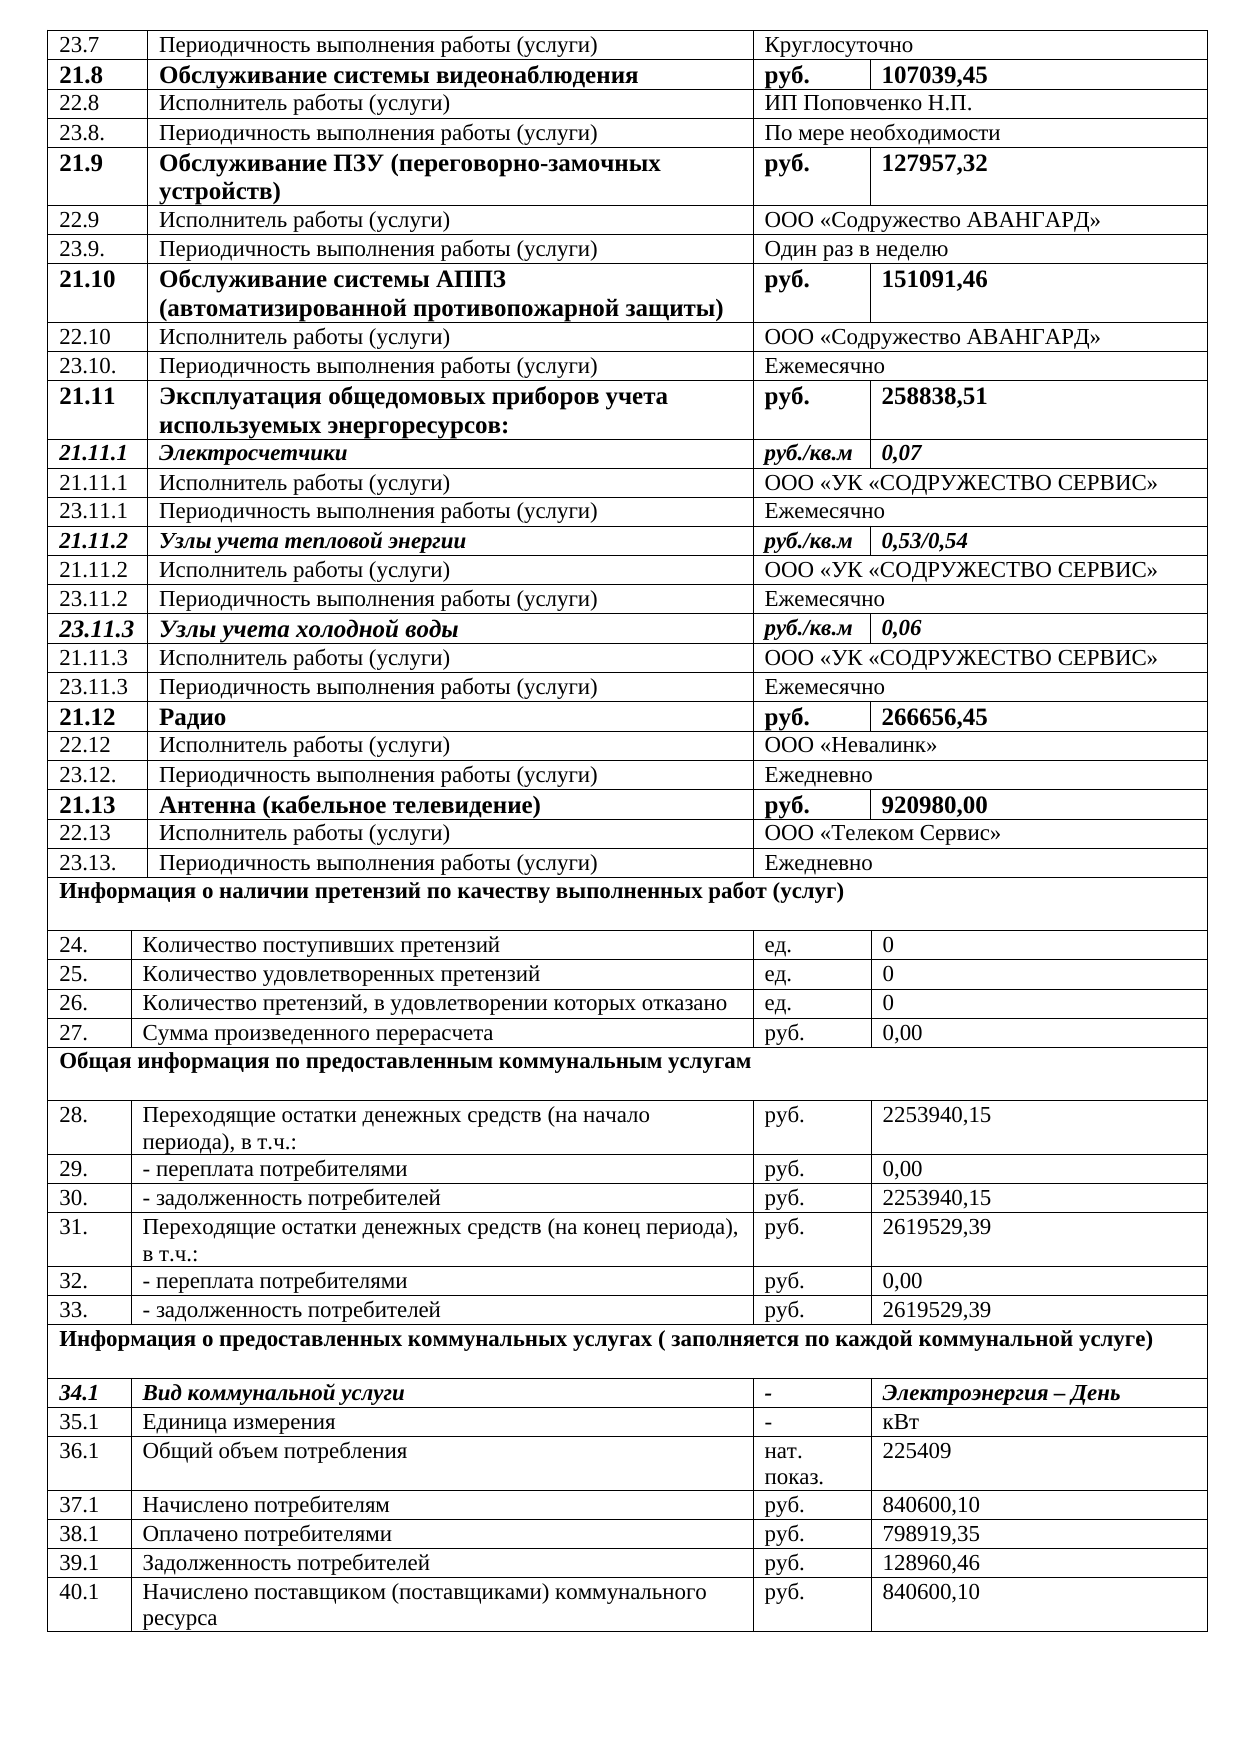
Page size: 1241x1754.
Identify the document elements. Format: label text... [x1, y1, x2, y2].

table_cell Начислено поставщиком (поставщиками) коммунального ресурса [132, 1578, 753, 1631]
table_cell Информация о наличии претензий по качеству выполненных работ (услуг) [48, 878, 1207, 930]
table_cell 27. [48, 1019, 131, 1047]
table_cell 0,00 [872, 1019, 1207, 1047]
table_cell Ежемесячно [754, 352, 1207, 380]
table_cell 40.1 [48, 1578, 131, 1631]
table_cell 0,07 [871, 440, 1207, 467]
table_cell Периодичность выполнения работы (услуги) [148, 585, 753, 613]
table_cell Исполнитель работы (услуги) [148, 323, 753, 351]
table_cell 23.11.1 [48, 498, 147, 526]
table_cell 0,53/0,54 [871, 527, 1207, 555]
table_cell Периодичность выполнения работы (услуги) [148, 849, 753, 877]
table_cell 128960,46 [872, 1549, 1207, 1577]
table_cell 21.11.2 [48, 556, 147, 584]
table_cell руб./кв.м [754, 527, 870, 555]
table_cell - задолженность потребителей [132, 1296, 753, 1324]
table_cell 22.13 [48, 820, 147, 847]
table_cell Периодичность выполнения работы (услуги) [148, 761, 753, 789]
table_cell ООО «Невалинк» [754, 732, 1207, 759]
table_cell 840600,10 [872, 1491, 1207, 1519]
table_cell 798919,35 [872, 1520, 1207, 1548]
table_cell Электросчетчики [148, 440, 753, 467]
table_cell руб. [754, 1578, 871, 1631]
table_cell 39.1 [48, 1549, 131, 1577]
table_cell 23.10. [48, 352, 147, 380]
table_cell руб./кв.м [754, 440, 870, 467]
table_cell Общая информация по предоставленным коммунальным услугам [48, 1048, 1207, 1100]
table_cell 840600,10 [872, 1578, 1207, 1631]
table_cell руб. [754, 1155, 871, 1183]
table_cell Исполнитель работы (услуги) [148, 469, 753, 497]
table_cell Радио [148, 702, 753, 731]
table_cell ООО «УК «СОДРУЖЕСТВО СЕРВИС» [754, 469, 1207, 497]
table_cell руб. [754, 264, 870, 322]
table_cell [148, 119, 753, 147]
table_cell 0,00 [872, 1155, 1207, 1183]
table_cell 28. [48, 1101, 131, 1154]
table_cell Эксплуатация общедомовых приборов учета используемых энергоресурсов: [148, 381, 753, 438]
table_cell руб. [754, 702, 870, 731]
table_cell 24. [48, 931, 131, 959]
table_cell руб. [754, 60, 870, 88]
table_cell Ежемесячно [754, 673, 1207, 701]
table_cell 0 [872, 960, 1207, 988]
table_cell 21.8 [48, 60, 147, 88]
table_cell - задолженность потребителей [132, 1184, 753, 1212]
table_cell ООО «УК «СОДРУЖЕСТВО СЕРВИС» [754, 644, 1207, 672]
table_cell 21.11.2 [48, 527, 147, 555]
table_cell Единица измерения [132, 1408, 753, 1436]
table_cell Сумма произведенного перерасчета [132, 1019, 753, 1047]
table_cell 266656,45 [871, 702, 1207, 731]
table_cell 151091,46 [871, 264, 1207, 322]
table_cell - переплата потребителями [132, 1155, 753, 1183]
table_cell ООО «УК «СОДРУЖЕСТВО СЕРВИС» [754, 556, 1207, 584]
table_cell 23.7 [48, 31, 147, 59]
table_cell руб. [754, 381, 870, 438]
table_cell Вид коммунальной услуги [132, 1379, 753, 1407]
table_cell Обслуживание ПЗУ (переговорно-замочных устройств) [148, 148, 753, 205]
table_cell 107039,45 [871, 60, 1207, 88]
table_cell 920980,00 [871, 790, 1207, 818]
table_cell 23.12. [48, 761, 147, 789]
table_cell руб. [754, 1101, 871, 1154]
table_cell Узлы учета тепловой энергии [148, 527, 753, 555]
table_cell Периодичность выполнения работы (услуги) [148, 498, 753, 526]
table_cell Антенна (кабельное телевидение) [148, 790, 753, 818]
table_cell руб. [754, 790, 870, 818]
table_cell По мере необходимости [754, 119, 1207, 147]
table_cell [148, 31, 753, 59]
table_cell 0 [872, 931, 1207, 959]
table_cell 21.10 [48, 264, 147, 322]
table_cell 22.10 [48, 323, 147, 351]
table_cell Периодичность выполнения работы (услуги) [148, 235, 753, 263]
table_cell руб. [754, 1296, 871, 1324]
table_cell Переходящие остатки денежных средств (на конец периода), в т.ч.: [132, 1213, 753, 1266]
table_cell 23.11.2 [48, 585, 147, 613]
table_cell Периодичность выполнения работы (услуги) [148, 352, 753, 380]
table_cell 23.11.3 [48, 614, 147, 643]
table_cell Количество поступивших претензий [132, 931, 753, 959]
table_cell руб. [754, 1213, 871, 1266]
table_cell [148, 90, 753, 117]
table_cell Ежедневно [754, 761, 1207, 789]
table_cell ед. [754, 931, 871, 959]
table_cell Обслуживание системы АППЗ (автоматизированной противопожарной защиты) [148, 264, 753, 322]
table_cell Переходящие остатки денежных средств (на начало периода), в т.ч.: [132, 1101, 753, 1154]
table_cell руб. [754, 1267, 871, 1295]
table_cell 26. [48, 990, 131, 1017]
table_cell Исполнитель работы (услуги) [148, 556, 753, 584]
table_cell ООО «Содружество АВАНГАРД» [754, 323, 1207, 351]
table_cell ИП Поповченко Н.П. [754, 90, 1207, 117]
table_cell Ежемесячно [754, 498, 1207, 526]
table_cell руб. [754, 1520, 871, 1548]
table_cell руб. [754, 1019, 871, 1047]
table_cell Узлы учета холодной воды [148, 614, 753, 643]
table_cell 0,06 [871, 614, 1207, 643]
table_cell 35.1 [48, 1408, 131, 1436]
table_cell 32. [48, 1267, 131, 1295]
table_cell 21.11.1 [48, 469, 147, 497]
table_cell ед. [754, 960, 871, 988]
table_cell Круглосуточно [754, 31, 1207, 59]
table_cell 258838,51 [871, 381, 1207, 438]
table_cell Ежемесячно [754, 585, 1207, 613]
table_cell ООО «Содружество АВАНГАРД» [754, 206, 1207, 234]
table_cell Начислено потребителям [132, 1491, 753, 1519]
table_cell 33. [48, 1296, 131, 1324]
table_cell 38.1 [48, 1520, 131, 1548]
table_cell Исполнитель работы (услуги) [148, 206, 753, 234]
table_cell 37.1 [48, 1491, 131, 1519]
table_cell 21.12 [48, 702, 147, 731]
table_cell 23.9. [48, 235, 147, 263]
table_cell 21.9 [48, 148, 147, 205]
table_cell кВт [872, 1408, 1207, 1436]
table_cell Обслуживание системы видеонаблюдения [148, 60, 753, 88]
table_cell 23.11.3 [48, 673, 147, 701]
table_cell 127957,32 [871, 148, 1207, 205]
table_cell 22.12 [48, 732, 147, 759]
table_cell Ежедневно [754, 849, 1207, 877]
table_cell 30. [48, 1184, 131, 1212]
table_cell 2619529,39 [872, 1213, 1207, 1266]
table_cell - переплата потребителями [132, 1267, 753, 1295]
table_cell Исполнитель работы (услуги) [148, 644, 753, 672]
table_cell Электроэнергия – День [872, 1379, 1207, 1407]
table_cell Оплачено потребителями [132, 1520, 753, 1548]
table_cell 23.13. [48, 849, 147, 877]
table_cell руб. [754, 1184, 871, 1212]
table_cell 25. [48, 960, 131, 988]
table_cell 2619529,39 [872, 1296, 1207, 1324]
table_cell - [754, 1379, 871, 1407]
table_cell 21.13 [48, 790, 147, 818]
table_cell 2253940,15 [872, 1184, 1207, 1212]
table_cell 0 [872, 990, 1207, 1017]
table_cell 34.1 [48, 1379, 131, 1407]
table_cell руб. [754, 1491, 871, 1519]
table_cell нат. показ. [754, 1437, 871, 1490]
table_cell руб./кв.м [754, 614, 870, 643]
table_cell Задолженность потребителей [132, 1549, 753, 1577]
table_cell Исполнитель работы (услуги) [148, 820, 753, 847]
table_cell 23.8. [48, 119, 147, 147]
table_cell Количество претензий, в удовлетворении которых отказано [132, 990, 753, 1017]
table_cell 29. [48, 1155, 131, 1183]
table_cell 21.11 [48, 381, 147, 438]
table_cell Информация о предоставленных коммунальных услугах ( заполняется по каждой коммунальной услуге) [48, 1325, 1207, 1378]
table_cell 22.9 [48, 206, 147, 234]
table_cell руб. [754, 148, 870, 205]
table_cell 225409 [872, 1437, 1207, 1490]
table_cell - [754, 1408, 871, 1436]
table_cell 2253940,15 [872, 1101, 1207, 1154]
table_cell ООО «Телеком Сервис» [754, 820, 1207, 847]
table_cell 21.11.1 [48, 440, 147, 467]
table_cell 36.1 [48, 1437, 131, 1490]
table_cell 31. [48, 1213, 131, 1266]
table_cell 0,00 [872, 1267, 1207, 1295]
table_cell Количество удовлетворенных претензий [132, 960, 753, 988]
table_cell Периодичность выполнения работы (услуги) [148, 673, 753, 701]
table_cell ед. [754, 990, 871, 1017]
table_cell 22.8 [48, 90, 147, 117]
table_cell Один раз в неделю [754, 235, 1207, 263]
table_cell 21.11.3 [48, 644, 147, 672]
table_cell руб. [754, 1549, 871, 1577]
table_cell Исполнитель работы (услуги) [148, 732, 753, 759]
table_cell Общий объем потребления [132, 1437, 753, 1490]
